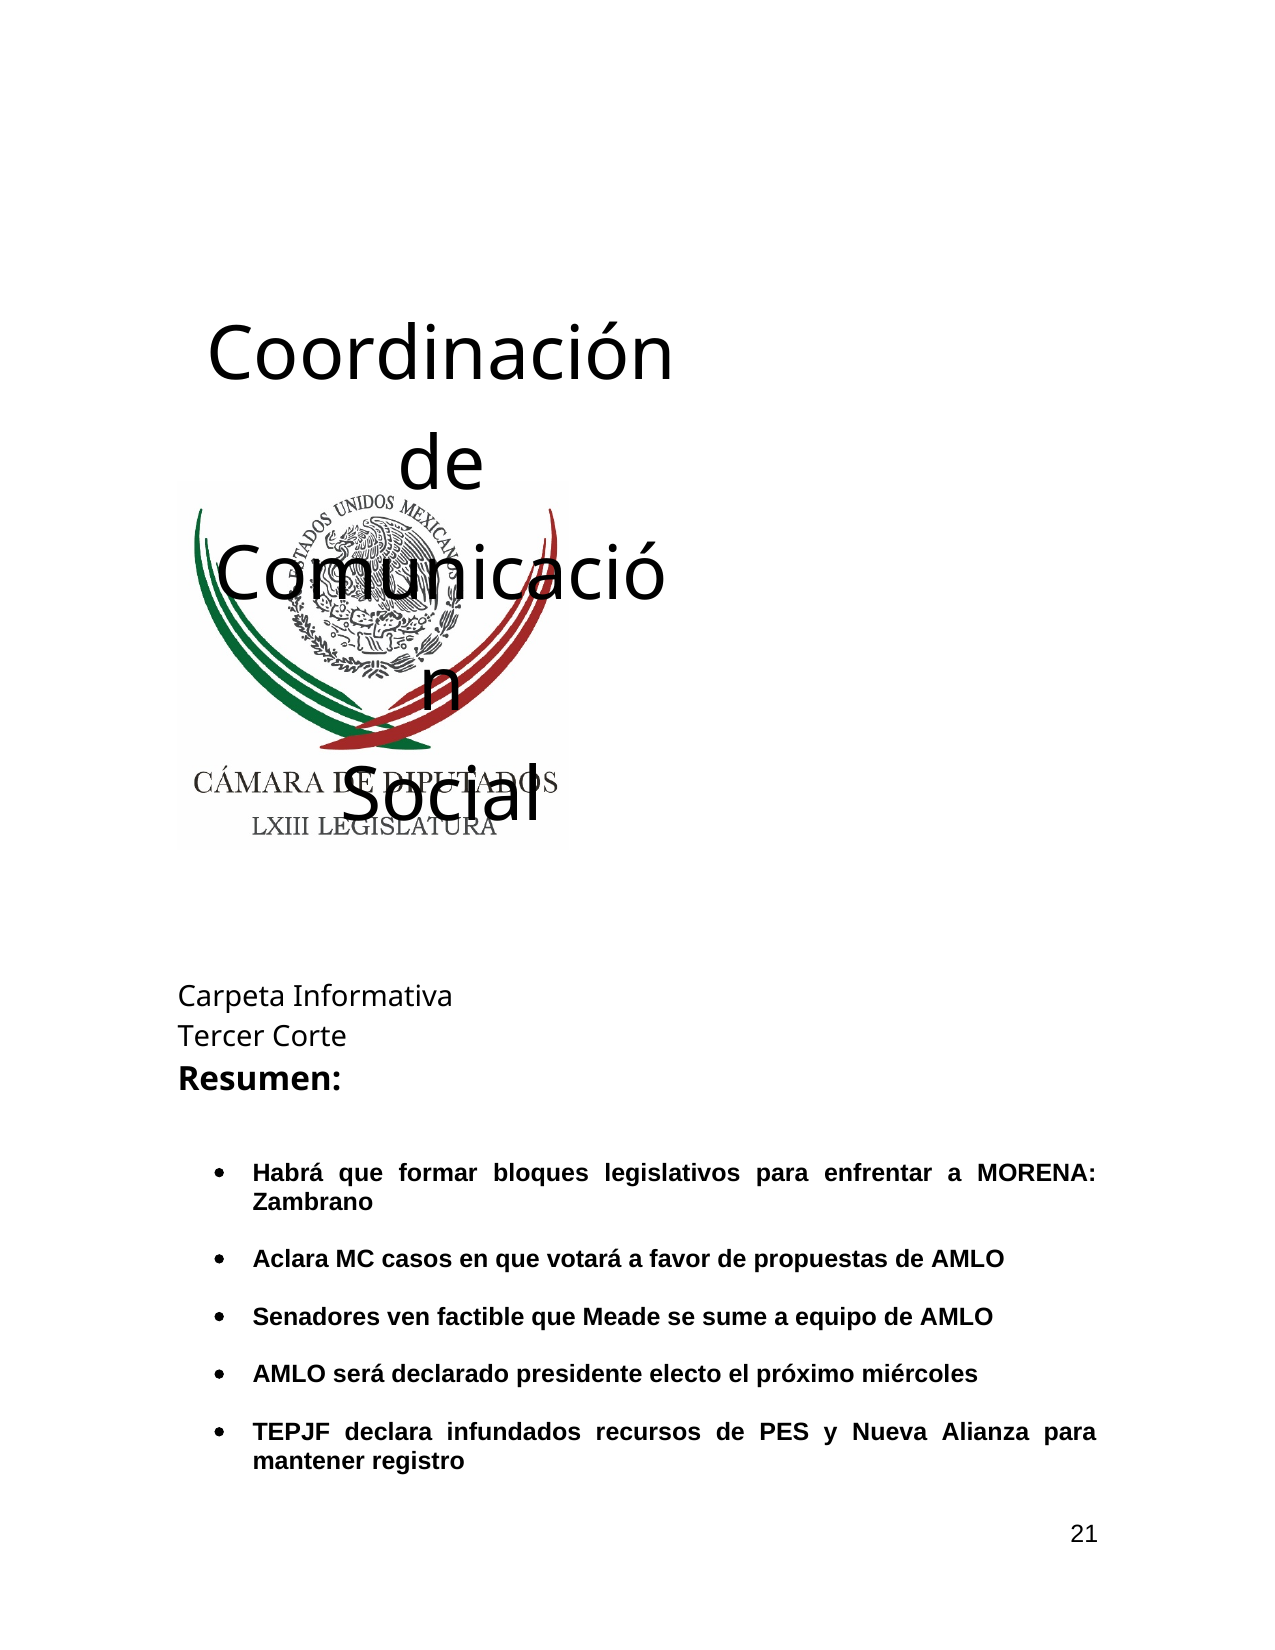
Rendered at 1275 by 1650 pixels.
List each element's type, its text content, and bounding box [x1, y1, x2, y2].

list TEPJF declara infundados recursos de PES y Nueva Alianza para mantener registro [215, 1417, 1098, 1475]
list Aclara MC casos en que votará a favor de propuestas de AMLO [215, 1244, 1098, 1273]
text Resumen: [177, 1055, 1098, 1100]
list Habrá que formar bloques legislativos para enfrentar a MORENA: Zambrano [215, 1158, 1098, 1216]
list Senadores ven factible que Meade se sume a equipo de AMLO [215, 1302, 1098, 1331]
text Carpeta Informativa [177, 976, 1098, 1015]
text Tercer Corte [177, 1015, 1098, 1055]
list AMLO será declarado presidente electo el próximo miércoles [215, 1359, 1098, 1388]
picture [177, 481, 570, 850]
